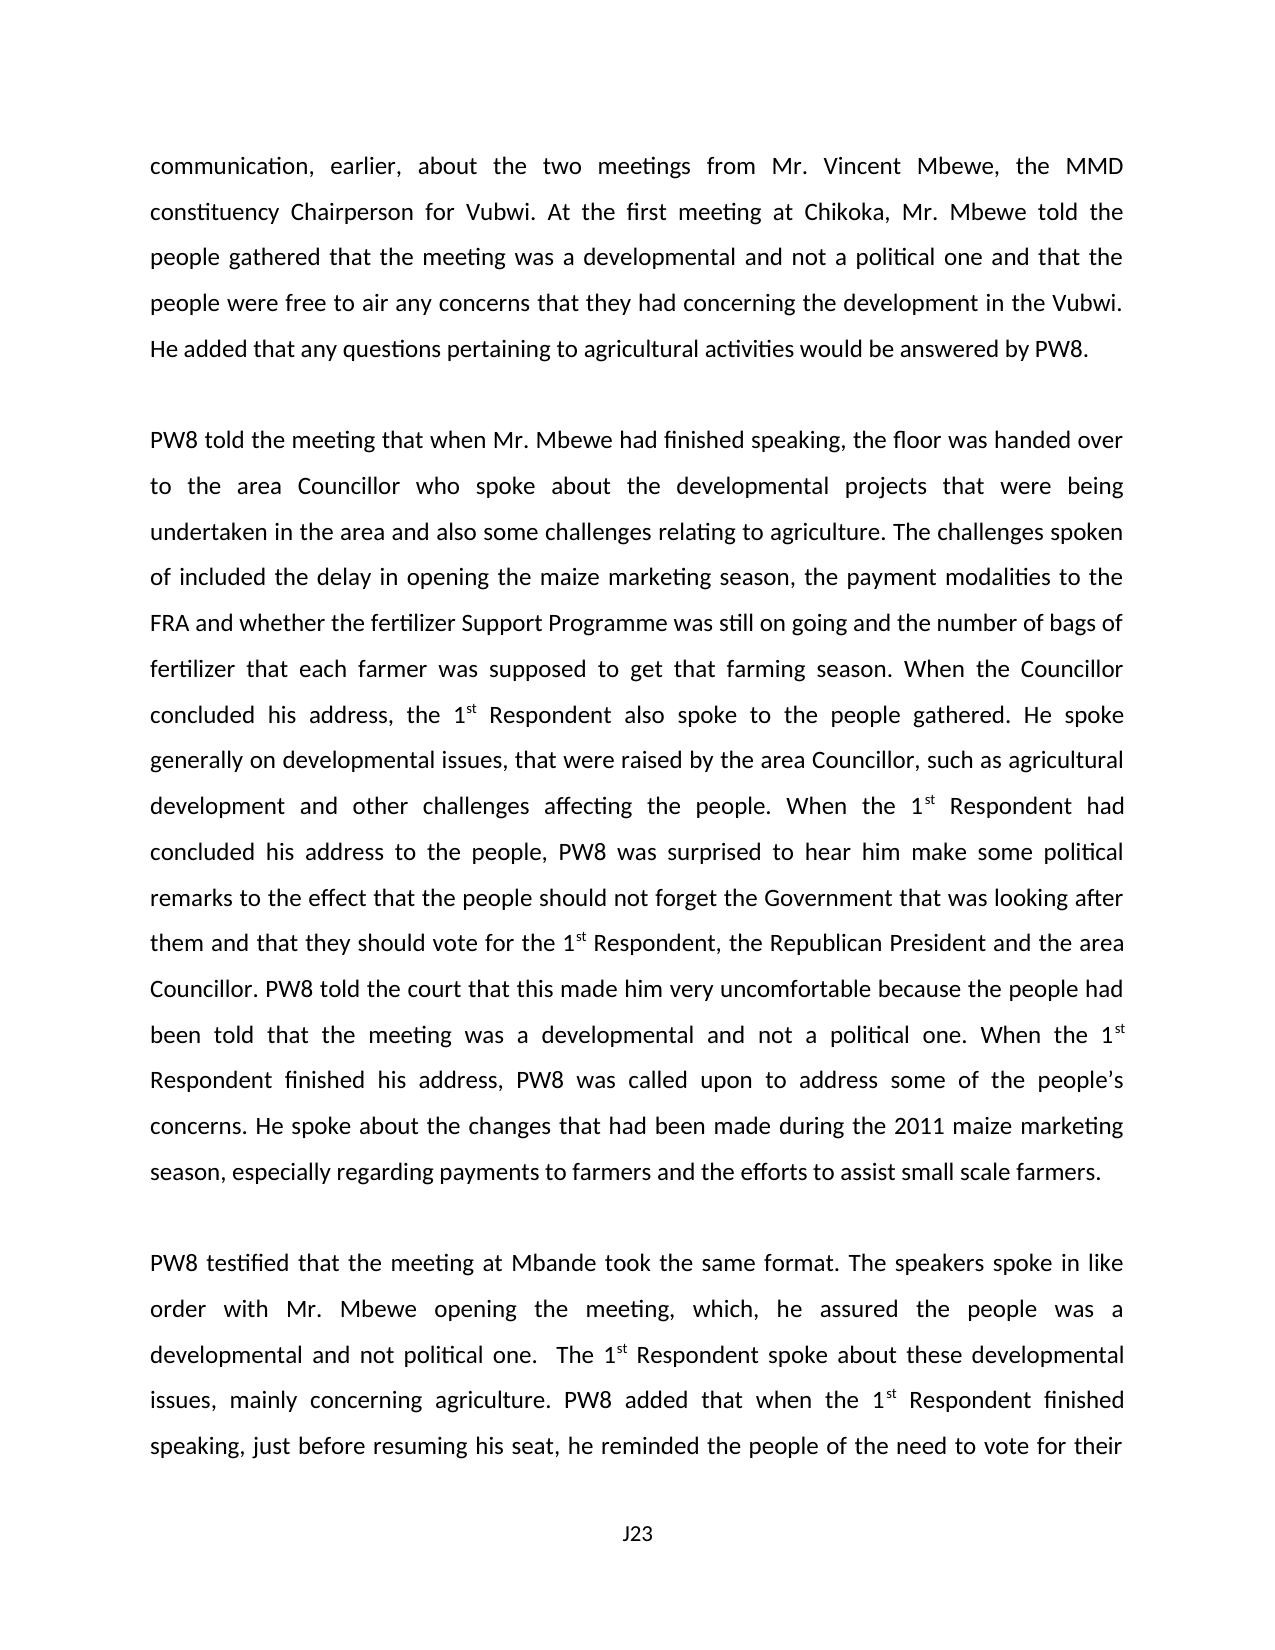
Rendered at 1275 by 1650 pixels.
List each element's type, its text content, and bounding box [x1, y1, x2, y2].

text PW8 told the meeting that when Mr. Mbewe had finished speaking, the floor was handed over to the area Councillor who spoke about the developmental projects that were being undertaken in the area and also some challenges relating to agriculture. The challenges spoken of included the delay in opening the maize marketing season, the payment modalities to the FRA and whether the fertilizer Support Programme was still on going and the number of bags of fertilizer that each farmer was supposed to get that farming season. When the Councillor concluded his address, the 1st Respondent also spoke to the people gathered. He spoke generally on developmental issues, that were raised by the area Councillor, such as agricultural development and other challenges affecting the people. When the 1st Respondent had concluded his address to the people, PW8 was surprised to hear him make some political remarks to the effect that the people should not forget the Government that was looking after them and that they should vote for the 1st Respondent, the Republican President and the area Councillor. PW8 told the court that this made him very uncomfortable because the people had been told that the meeting was a developmental and not a political one. When the 1st Respondent finished his address, PW8 was called upon to address some of the people’s concerns. He spoke about the changes that had been made during the 2011 maize marketing season, especially regarding payments to farmers and the efforts to assist small scale farmers. [150, 424, 1125, 1187]
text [150, 150, 1125, 363]
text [150, 1247, 1125, 1461]
